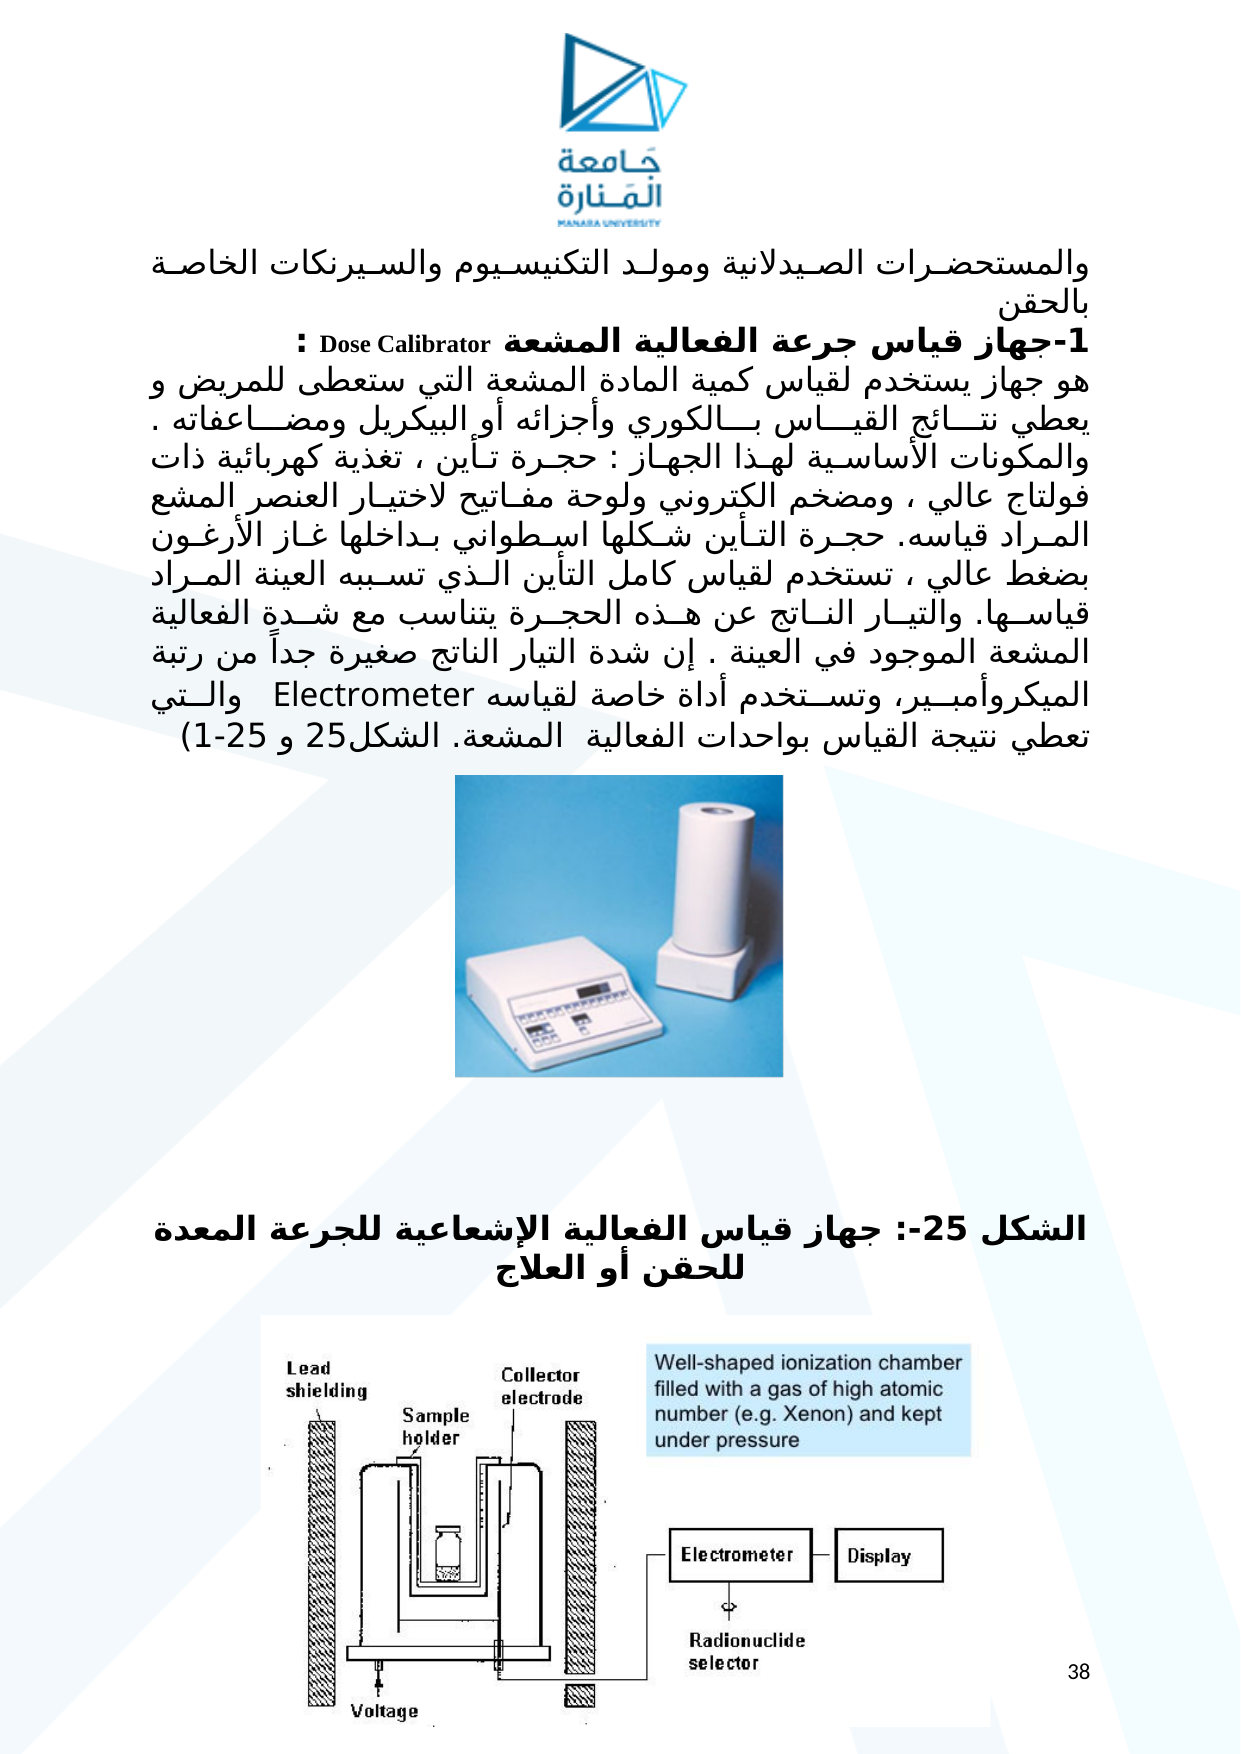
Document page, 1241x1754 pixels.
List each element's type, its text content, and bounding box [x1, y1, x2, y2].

picture [0, 253, 1241, 1754]
text الشكل 25-: جهاز قياس الفعالية الإشعاعية للجرعة المعدة للحقن أو العلاج [150, 1209, 1090, 1287]
picture [554, 33, 693, 227]
text 1-جهاز قياس جرعة الفعالية المشعة Dose Calibrator : [150, 321, 1090, 360]
text هو جهاز يستخدم لقياس كمية المادة المشعة التي ستعطى للمريض و يعطي نتائج القياس بالكوري وأجزائه أو البيكريل ومضاعفاته . والمكونات الأساسية لهذا الجهاز : حجرة تأين ، تغذية كهربائية ذات فولتاج عالي ، ومضخم الكتروني ولوحة مفاتيح لاختيار العنصر المشع المراد قياسه. حجرة التأين شكلها اسطواني بداخلها غاز الأرغون بضغط عالي ، تستخدم لقياس كامل التأين الذي تسببه العينة المراد قياسها. والتيار الناتج عن هذه الحجرة يتناسب مع شدة الفعالية المشعة الموجود في العينة . إن شدة التيار الناتج صغيرة جداً من رتبة الميكروأمبير، وتستخدم أداة خاصة لقياسه Electrometer والتي تعطي نتيجة القياس بواحدات الفعالية المشعة. الشكل25 و 25-1) [150, 360, 1090, 755]
